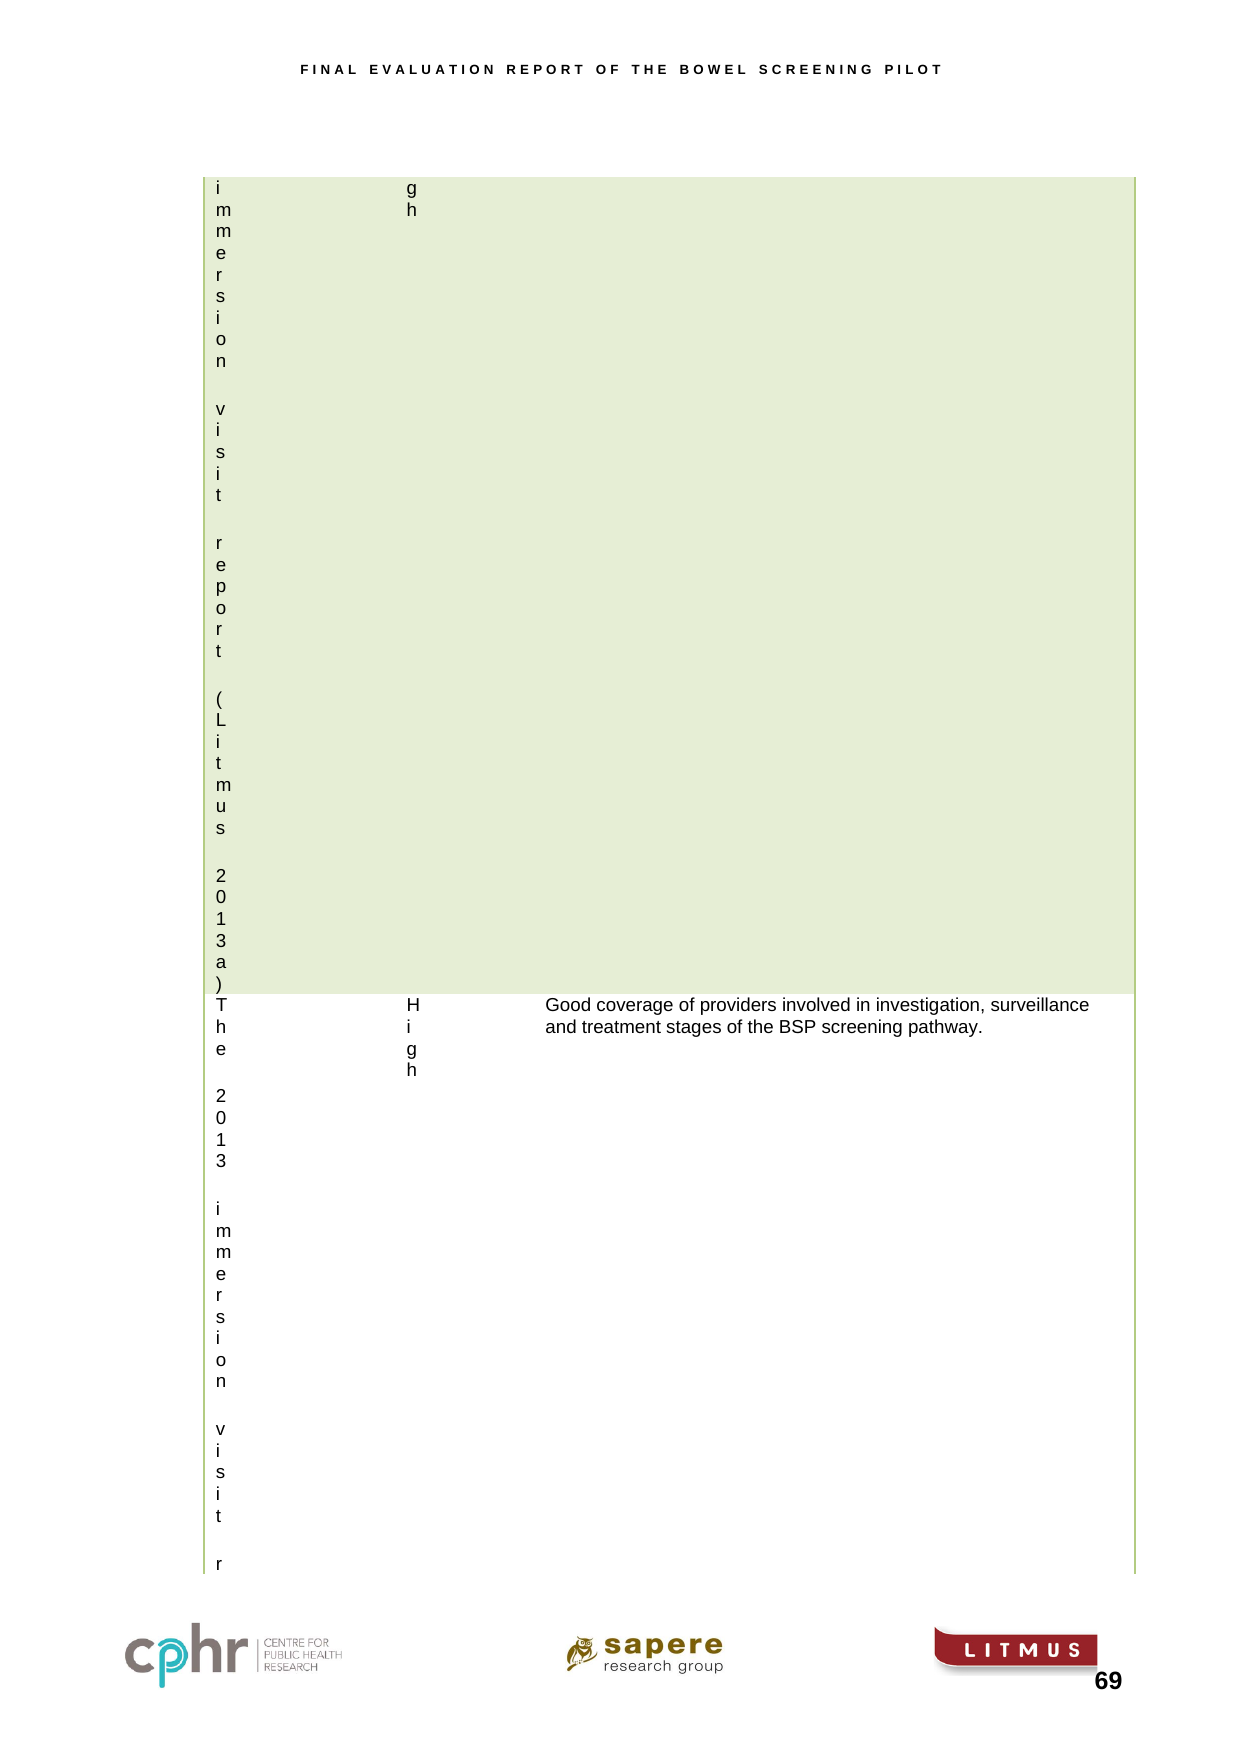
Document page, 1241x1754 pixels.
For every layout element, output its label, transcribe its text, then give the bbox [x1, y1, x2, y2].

table_cell High [395, 994, 534, 1574]
picture [550, 1620, 740, 1690]
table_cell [205, 994, 395, 1574]
picture [933, 1626, 1098, 1676]
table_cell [534, 994, 1134, 1574]
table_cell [205, 177, 395, 994]
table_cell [534, 177, 1134, 994]
table_cell Medium-high [395, 177, 534, 994]
picture [118, 1616, 357, 1690]
